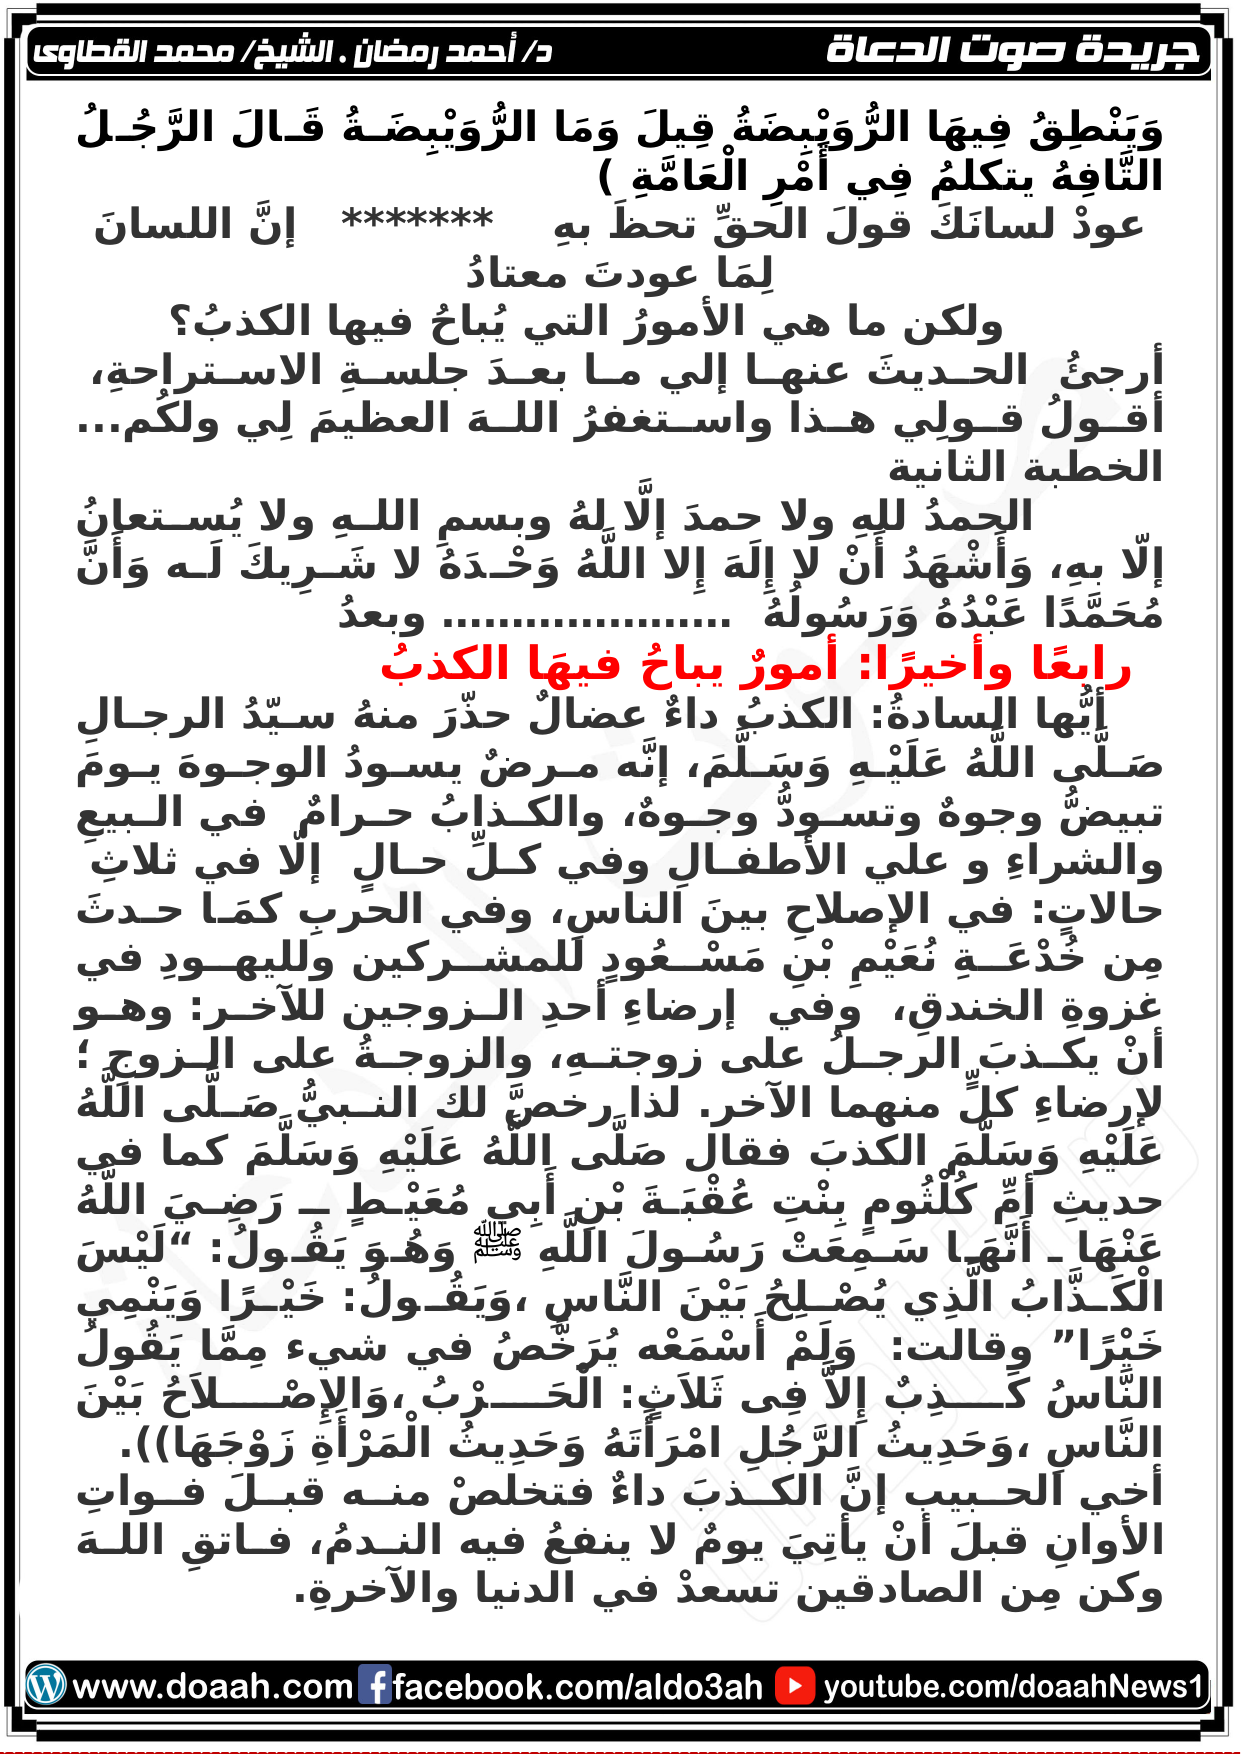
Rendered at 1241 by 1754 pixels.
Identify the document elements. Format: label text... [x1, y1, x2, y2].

picture [0, 0, 1241, 1752]
text أرجئُ الحديثَ عنها إلي ما بعدَ جلسةِ الاستراحةِ، أقولُ قولِي هذا واستغفرُ اللهَ العظيمَ لِي ولكُم... الخطبة الثانية [75, 346, 1165, 491]
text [75, 103, 1165, 200]
text عودْ لسانَكَ قولَ الحقِّ تحظَ بهِ ******* إنَّ اللسانَ لِمَا عودتَ معتادُ [75, 200, 1165, 297]
text الحمدُ للهِ ولا حمدَ إلَّا لهُ وبسمِ اللهِ ولا يُستعانُ إلّا بهِ، وَأَشْهَدُ أَنْ لا إِلَهَ إِلا اللَّهُ وَحْدَهُ لا شَرِيكَ لَه وَأَنَّ مُحَمَّدًا عَبْدُهُ وَرَسُولُهُ ………………… وبعدُ [75, 491, 1165, 637]
text أخي الحبيب إنَّ الكذبَ داءٌ فتخلصْ منه قبلَ فواتِ الأوانِ قبلَ أنْ يأتِيَ يومٌ لا ينفعُ فيه الندمُ، فاتقِ اللهَ وكن مِن الصادقين تسعدْ في الدنيا والآخرةِ. [75, 1467, 1165, 1613]
text أيُّها السادةُ: الكذبُ داءٌ عضالٌ حذّرَ منهُ سيّدُ الرجالِ صَلَّى اللَّهُ عَلَيْهِ وَسَلَّمَ، إنَّه مرضٌ يسودُ الوجوهَ يومَ تبيضُّ وجوهٌ وتسودُّ وجوهٌ، والكذابُ حرامٌ في البيعِ والشراءِ و علي الأطفالِ وفي كلِّ حالٍ إلّا في ثلاثِ حالاتٍ: في الإصلاحِ بينَ الناسِ، وفي الحربِ كمَا حدثَ مِن خُدْعَةِ نُعَيْمِ بْنِ مَسْعُودٍ للمشركين ولليهودِ في غزوةِ الخندقِ، وفي إرضاءِ أحدِ الزوجين للآخر: وهو أنْ يكذبَ الرجلُ على زوجتهِ، والزوجةُ على الزوجِ ؛لإرضاءِ كلٍّ منهما الآخر. لذا رخصَّ لك النبيُّ صَلَّى اللَّهُ عَلَيْهِ وَسَلَّمَ الكذبَ فقال صَلَّى اللَّهُ عَلَيْهِ وَسَلَّمَ كما في حديثِ أمِّ كُلْثُومٍ بِنْتِ عُقْبَةَ بْنِ أَبِي مُعَيْطٍ ـ رَضِيَ اللَّهُ عَنْهَا ـ أَنَّهَا سَمِعَتْ رَسُولَ اللَّهِ ﷺ وَهُوَ يَقُولُ: “لَيْسَ الْكَذَّابُ الَّذِي يُصْلِحُ بَيْنَ النَّاسِ ،وَيَقُولُ: خَيْرًا وَيَنْمِي خَيْرًا” وقالت: وَلَمْ أَسْمَعْه يُرَخَّصُ في شيء مِمَّا يَقُولُ النَّاسُ كَذِبٌ إِلاَّ فِى ثَلاَثٍ: الْحَرْبُ ،وَالإِصْلاَحُ بَيْنَ النَّاسِ ،وَحَدِيثُ الرَّجُلِ امْرَأَتَهُ وَحَدِيثُ الْمَرْأَةِ زَوْجَهَا)). [75, 690, 1165, 1467]
text ولكن ما هي الأمورُ التي يُباحُ فيها الكذبُ؟ [75, 297, 1165, 346]
text رابعًا وأخيرًا: أمورٌ يباحُ فيهَا الكذبُ [75, 637, 1165, 690]
